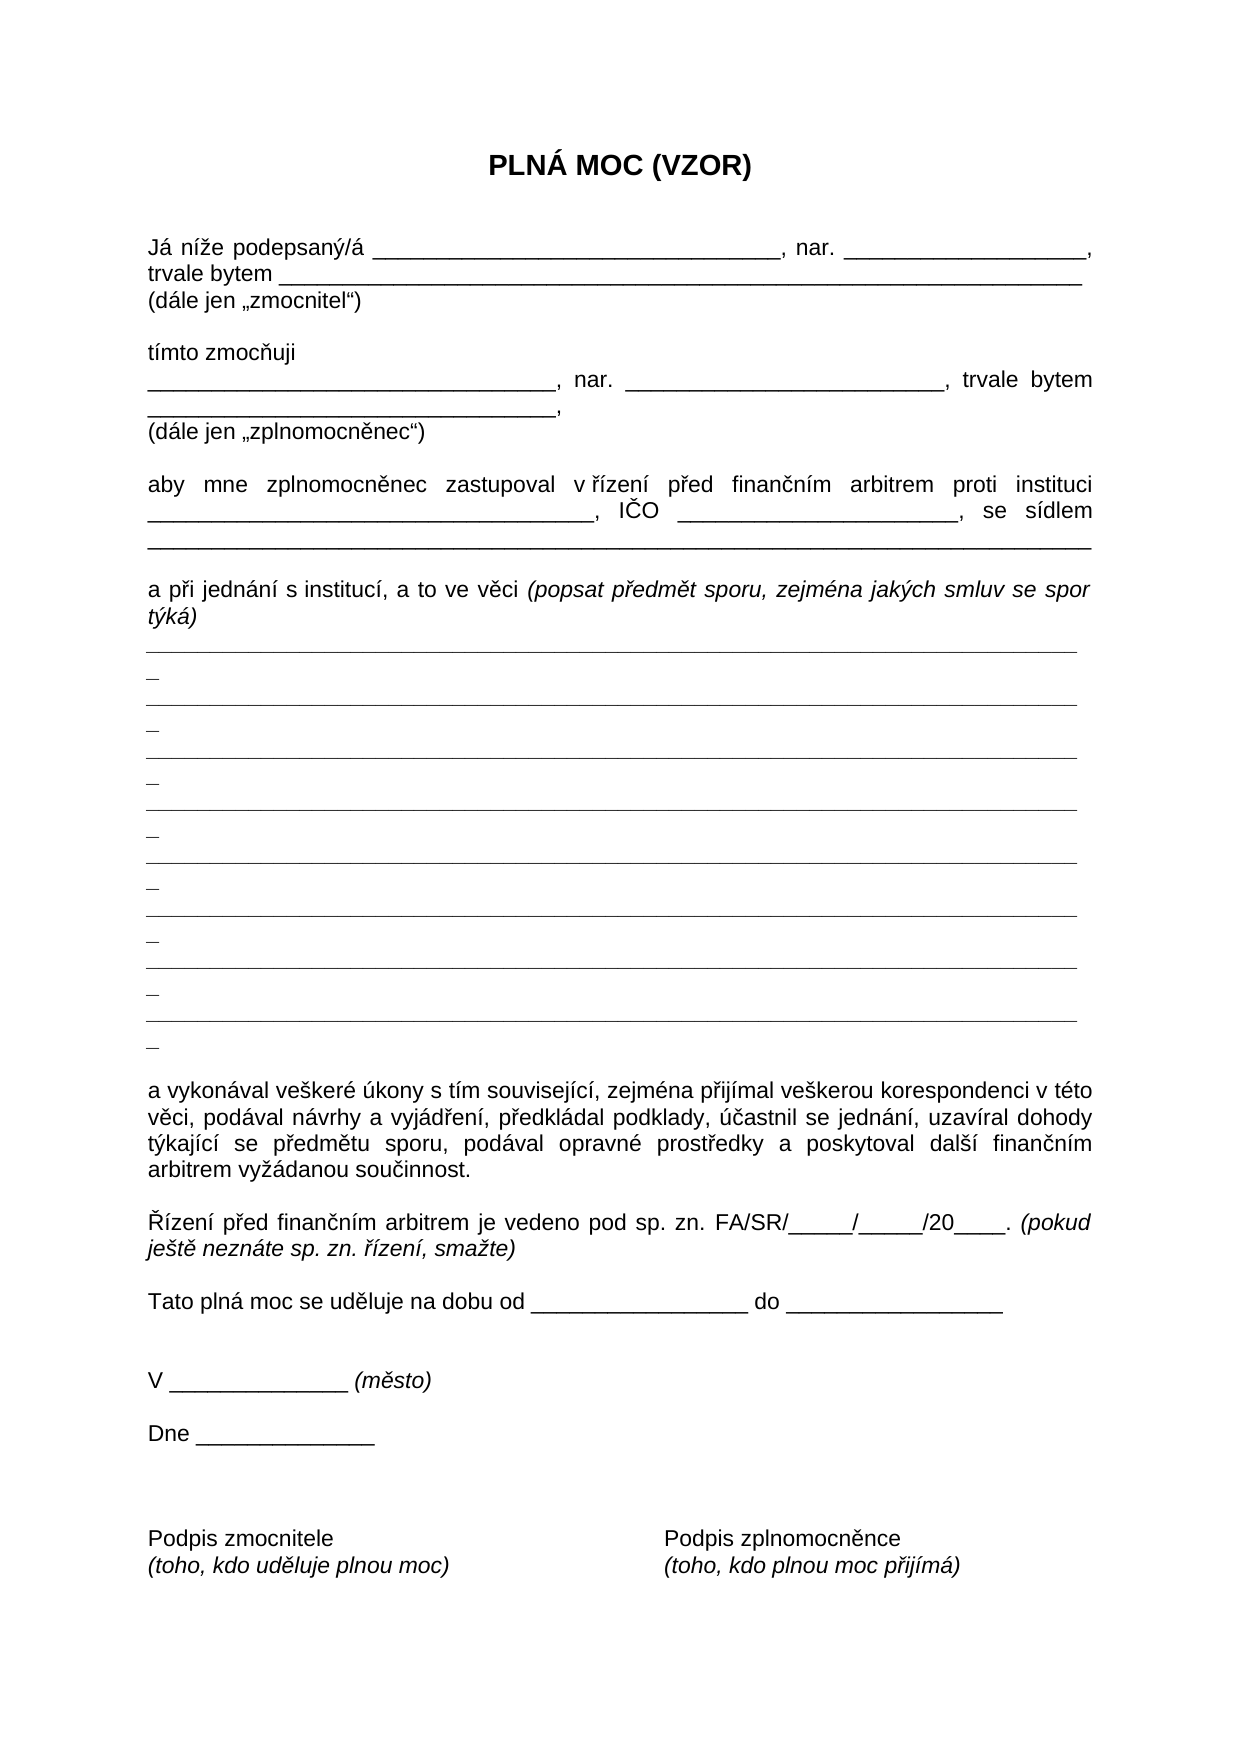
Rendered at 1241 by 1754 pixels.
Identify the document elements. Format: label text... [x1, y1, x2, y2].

text (dále jen „zplnomocněnec“) [148, 418, 1093, 445]
text a vykonával veškeré úkony s tím související, zejména přijímal veškerou korespondenci v této věci, podával návrhy a vyjádření, předkládal podklady, účastnil se jednání, uzavíral dohody týkající se předmětu sporu, podával opravné prostředky a poskytoval další finančním arbitrem vyžádanou součinnost. [148, 1077, 1093, 1183]
text __________________________________________________________________________ [148, 945, 1093, 998]
text __________________________________________________________________________ [148, 682, 1093, 734]
text Podpis zmocnitele Podpis zplnomocněnce [148, 1525, 1093, 1552]
text Dne ______________ [148, 1420, 1093, 1446]
text Tato plná moc se uděluje na dobu od _________________ do _________________ [148, 1288, 1093, 1314]
text tímto zmocňuji [148, 339, 1093, 366]
text V ______________ (město) [148, 1367, 1093, 1393]
text a při jednání s institucí, a to ve věci (popsat předmět sporu, zejména jakých smluv se spor týká) __________________________________________________________________________ [148, 576, 1093, 682]
text Já níže podepsaný/á ________________________________, nar. ___________________, trvale bytem _______________________________________________________________ [148, 234, 1093, 287]
text __________________________________________________________________________ [148, 893, 1093, 945]
text Řízení před finančním arbitrem je vedeno pod sp. zn. FA/SR/_____/_____/20____. (pokud ještě neznáte sp. zn. řízení, smažte) [148, 1209, 1093, 1262]
text ________________________________, nar. _________________________, trvale bytem ________________________________, [148, 366, 1093, 418]
text (dále jen „zmocnitel“) [148, 287, 1093, 313]
text aby mne zplnomocněnec zastupoval v řízení před finančním arbitrem proti instituci ___________________________________, IČO ______________________, se sídlem __________________________________________________________________________ [148, 471, 1093, 550]
text __________________________________________________________________________ [148, 787, 1093, 840]
text (toho, kdo uděluje plnou moc) (toho, kdo plnou moc přijímá) [148, 1552, 1093, 1578]
text PLNÁ MOC (VZOR) [148, 148, 1093, 181]
text __________________________________________________________________________ [148, 998, 1093, 1051]
text __________________________________________________________________________ [148, 734, 1093, 787]
text __________________________________________________________________________ [148, 840, 1093, 893]
